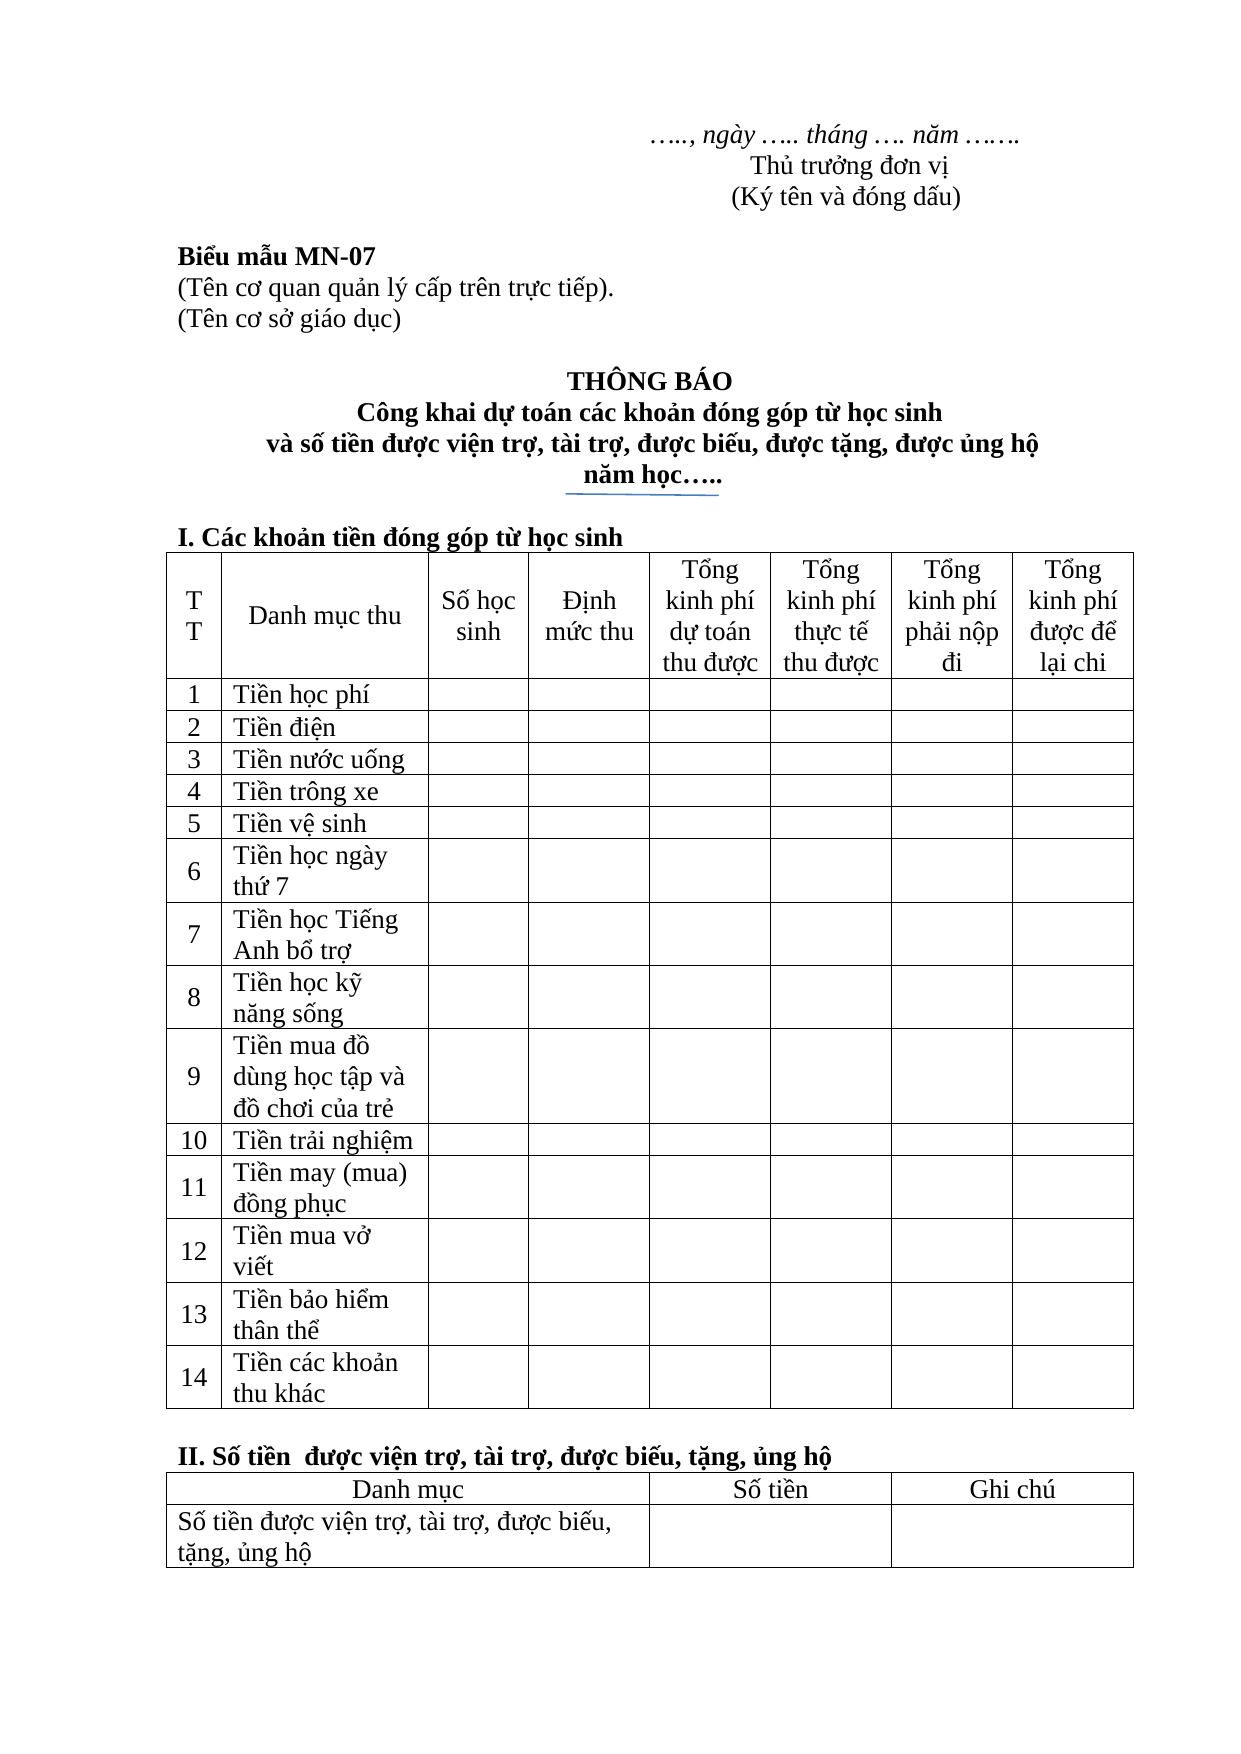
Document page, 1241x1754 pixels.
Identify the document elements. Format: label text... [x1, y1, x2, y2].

text Công khai dự toán các khoản đóng góp từ học sinh [177, 396, 1122, 427]
table_cell 14 [167, 1346, 221, 1408]
table_cell Số tiền được viện trợ, tài trợ, được biếu, tặng, ủng hộ [167, 1505, 649, 1567]
table_cell [1013, 966, 1133, 1028]
table_cell [771, 903, 891, 965]
table_cell [892, 903, 1012, 965]
table_cell 3 [167, 743, 221, 774]
table_cell [650, 839, 770, 902]
table_cell 4 [167, 775, 221, 806]
table_cell [429, 1029, 528, 1123]
table_cell Tiền học ngày thứ 7 [222, 839, 428, 902]
table_cell Tiền học phí [222, 679, 428, 709]
table_cell Tiền các khoản thu khác [222, 1346, 428, 1408]
table_cell [892, 1124, 1012, 1155]
table_cell [771, 743, 891, 774]
table_cell [650, 1283, 770, 1345]
table_cell [1013, 1219, 1133, 1282]
table_cell Tiền mua đồ dùng học tập và đồ chơi của trẻ [222, 1029, 428, 1123]
table_cell Tiền học Tiếng Anh bổ trợ [222, 903, 428, 965]
table_cell [650, 775, 770, 806]
table_cell Tiền trải nghiệm [222, 1124, 428, 1155]
table_cell [771, 839, 891, 902]
table_cell [650, 966, 770, 1028]
table_cell [771, 1156, 891, 1218]
text (Tên cơ sở giáo dục) [177, 303, 1122, 334]
table_cell [892, 775, 1012, 806]
table_cell [429, 966, 528, 1028]
table_cell [429, 903, 528, 965]
table_cell [650, 807, 770, 838]
table_cell [650, 679, 770, 709]
table_cell 7 [167, 903, 221, 965]
table_cell [650, 1505, 891, 1567]
table_cell [1013, 711, 1133, 742]
table_cell [892, 1219, 1012, 1282]
table_cell [429, 1124, 528, 1155]
table_cell [429, 1219, 528, 1282]
table_cell [429, 1346, 528, 1408]
table_cell Tiền vệ sinh [222, 807, 428, 838]
table_cell [892, 711, 1012, 742]
table_cell [529, 1283, 649, 1345]
table_cell [650, 1156, 770, 1218]
text năm học….. [177, 458, 1122, 489]
text II. Số tiền được viện trợ, tài trợ, được biếu, tặng, ủng hộ [177, 1441, 1122, 1472]
table_header Số tiền [650, 1473, 891, 1504]
table_cell [1013, 839, 1133, 902]
table_header Danh mục [167, 1473, 649, 1504]
table_cell Tiền may (mua) đồng phục [222, 1156, 428, 1218]
table_header Ghi chú [892, 1473, 1133, 1504]
table_cell [650, 1124, 770, 1155]
table_cell 10 [167, 1124, 221, 1155]
table_cell 1 [167, 679, 221, 709]
text (Tên cơ quan quản lý cấp trên trực tiếp). [177, 271, 1122, 303]
table_cell [892, 1156, 1012, 1218]
text ….., ngày ….. tháng …. năm ……. Thủ trưởng đơn vị (Ký tên và đóng dấu) [177, 118, 1122, 212]
table_cell [771, 1219, 891, 1282]
table_cell [650, 1029, 770, 1123]
table_cell [529, 1124, 649, 1155]
table_cell [1013, 1346, 1133, 1408]
table_cell [529, 711, 649, 742]
table_cell [1013, 679, 1133, 709]
table_cell [529, 966, 649, 1028]
table_header Tổng kinh phí được để lại chi [1013, 553, 1133, 677]
table_cell [892, 743, 1012, 774]
table_cell [892, 1283, 1012, 1345]
table_header Danh mục thu [222, 553, 428, 677]
table_cell [529, 743, 649, 774]
table_header Định mức thu [529, 553, 649, 677]
table_cell [771, 1124, 891, 1155]
table_cell [892, 1346, 1012, 1408]
table_header Số học sinh [429, 553, 528, 677]
table_cell [1013, 807, 1133, 838]
table_cell 9 [167, 1029, 221, 1123]
table_cell Tiền học kỹ năng sống [222, 966, 428, 1028]
table_cell [429, 839, 528, 902]
table_cell [771, 775, 891, 806]
table_cell 5 [167, 807, 221, 838]
table_cell [771, 966, 891, 1028]
table_cell [529, 839, 649, 902]
table_cell [529, 1029, 649, 1123]
table_cell [771, 679, 891, 709]
table_cell [529, 1346, 649, 1408]
table_cell [650, 743, 770, 774]
table_cell 6 [167, 839, 221, 902]
table_cell [429, 711, 528, 742]
table_cell Tiền điện [222, 711, 428, 742]
table_cell [1013, 1124, 1133, 1155]
table_cell 2 [167, 711, 221, 742]
table_cell [1013, 1156, 1133, 1218]
table_header Tổng kinh phí phải nộp đi [892, 553, 1012, 677]
table_cell [1013, 743, 1133, 774]
table_cell [429, 775, 528, 806]
table_cell [650, 711, 770, 742]
table_cell [650, 1346, 770, 1408]
table_cell Tiền nước uống [222, 743, 428, 774]
text Biểu mẫu MN-07 [177, 240, 1122, 271]
table_cell [892, 1505, 1133, 1567]
table_cell 11 [167, 1156, 221, 1218]
table_header T T [167, 553, 221, 677]
table_cell [529, 903, 649, 965]
table_cell [529, 1156, 649, 1218]
table_cell [771, 711, 891, 742]
table_cell [1013, 1029, 1133, 1123]
table_header Tổng kinh phí dự toán thu được [650, 553, 770, 677]
table_cell [1013, 775, 1133, 806]
table_cell [529, 775, 649, 806]
table_cell [892, 839, 1012, 902]
table_cell [1013, 903, 1133, 965]
table_cell [429, 1156, 528, 1218]
table_cell 12 [167, 1219, 221, 1282]
table_cell Tiền bảo hiểm thân thể [222, 1283, 428, 1345]
table_cell [429, 743, 528, 774]
table_cell [892, 679, 1012, 709]
table_cell [771, 1283, 891, 1345]
table_cell [429, 807, 528, 838]
text I. Các khoản tiền đóng góp từ học sinh [177, 521, 1122, 552]
text và số tiền được viện trợ, tài trợ, được biếu, được tặng, được ủng hộ [177, 427, 1122, 458]
table_header Tổng kinh phí thực tế thu được [771, 553, 891, 677]
table_cell [529, 679, 649, 709]
table_cell [429, 1283, 528, 1345]
table_cell 8 [167, 966, 221, 1028]
table_cell [771, 1029, 891, 1123]
text THÔNG BÁO [177, 365, 1122, 396]
table_cell 13 [167, 1283, 221, 1345]
table_cell [892, 807, 1012, 838]
table_cell Tiền mua vở viết [222, 1219, 428, 1282]
table_cell [650, 1219, 770, 1282]
table_cell [429, 679, 528, 709]
table_cell [771, 1346, 891, 1408]
table_cell Tiền trông xe [222, 775, 428, 806]
table_cell [650, 903, 770, 965]
table_cell [771, 807, 891, 838]
table_cell [892, 966, 1012, 1028]
table_cell [892, 1029, 1012, 1123]
table_cell [529, 1219, 649, 1282]
table_cell [529, 807, 649, 838]
table_cell [1013, 1283, 1133, 1345]
